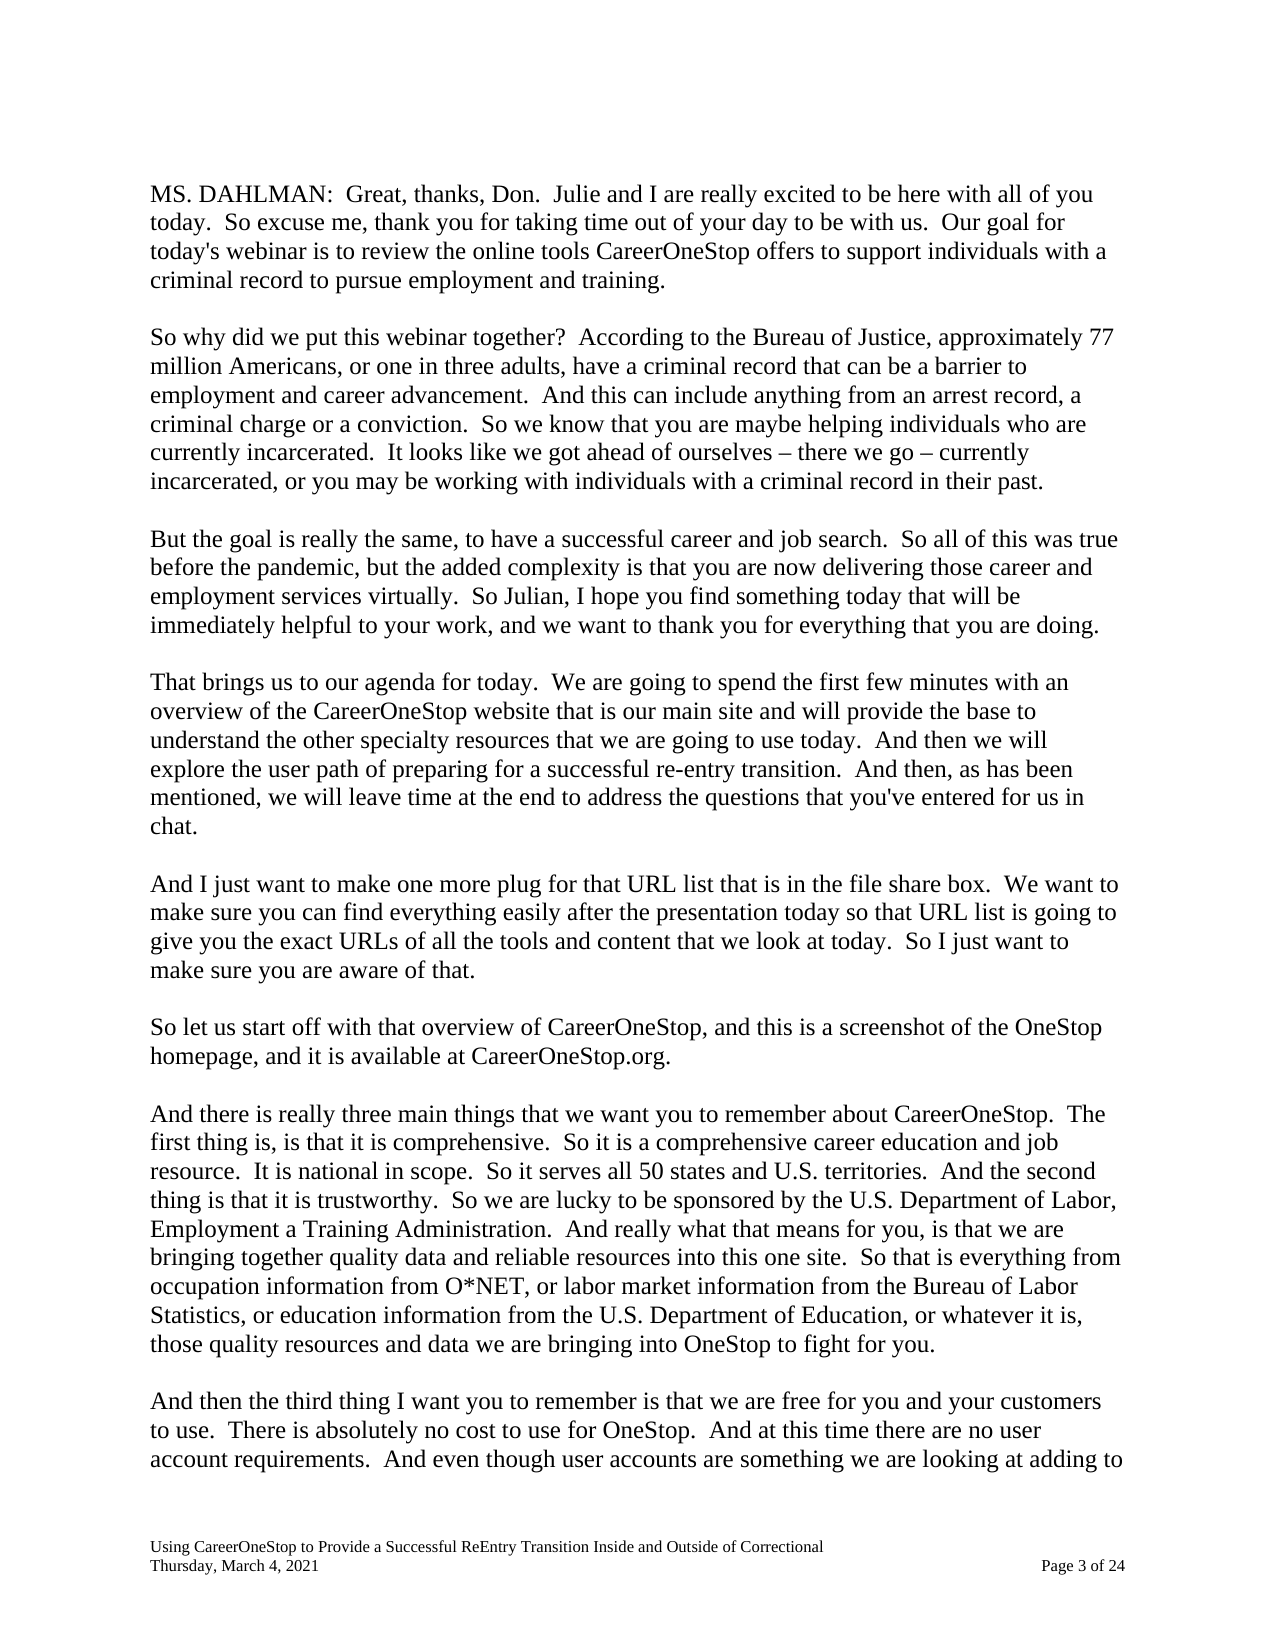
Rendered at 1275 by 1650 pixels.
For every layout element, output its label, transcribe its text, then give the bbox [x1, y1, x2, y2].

text So why did we put this webinar together? According to the Bureau of Justice, approximately 77 million Americans, or one in three adults, have a criminal record that can be a barrier to employment and career advancement. And this can include anything from an arrest record, a criminal charge or a conviction. So we know that you are maybe helping individuals who are currently incarcerated. It looks like we got ahead of ourselves – there we go – currently incarcerated, or you may be working with individuals with a criminal record in their past. [150, 322, 1125, 495]
text So let us start off with that overview of CareerOneStop, and this is a screenshot of the OneStop homepage, and it is available at CareerOneStop.org. [150, 1012, 1125, 1070]
text And there is really three main things that we want you to remember about CareerOneStop. The first thing is, is that it is comprehensive. So it is a comprehensive career education and job resource. It is national in scope. So it serves all 50 states and U.S. territories. And the second thing is that it is trustworthy. So we are lucky to be sponsored by the U.S. Department of Labor, Employment a Training Administration. And really what that means for you, is that we are bringing together quality data and reliable resources into this one site. So that is everything from occupation information from O*NET, or labor market information from the Bureau of Labor Statistics, or education information from the U.S. Department of Education, or whatever it is, those quality resources and data we are bringing into OneStop to fight for you. [150, 1099, 1125, 1357]
text And I just want to make one more plug for that URL list that is in the file share box. We want to make sure you can find everything easily after the presentation today so that URL list is going to give you the exact URLs of all the tools and content that we look at today. So I just want to make sure you are aware of that. [150, 869, 1125, 984]
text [150, 1386, 1125, 1472]
text That brings us to our agenda for today. We are going to spend the first few minutes with an overview of the CareerOneStop website that is our main site and will provide the base to understand the other specialty resources that we are going to use today. And then we will explore the user path of preparing for a successful re-entry transition. And then, as has been mentioned, we will leave time at the end to address the questions that you've entered for us in chat. [150, 667, 1125, 840]
text MS. DAHLMAN: Great, thanks, Don. Julie and I are really excited to be here with all of you today. So excuse me, thank you for taking time out of your day to be with us. Our goal for today's webinar is to review the online tools CareerOneStop offers to support individuals with a criminal record to pursue employment and training. [150, 179, 1125, 294]
text But the goal is really the same, to have a successful career and job search. So all of this was true before the pandemic, but the added complexity is that you are now delivering those career and employment services virtually. So Julian, I hope you find something today that will be immediately helpful to your work, and we want to thank you for everything that you are doing. [150, 524, 1125, 639]
